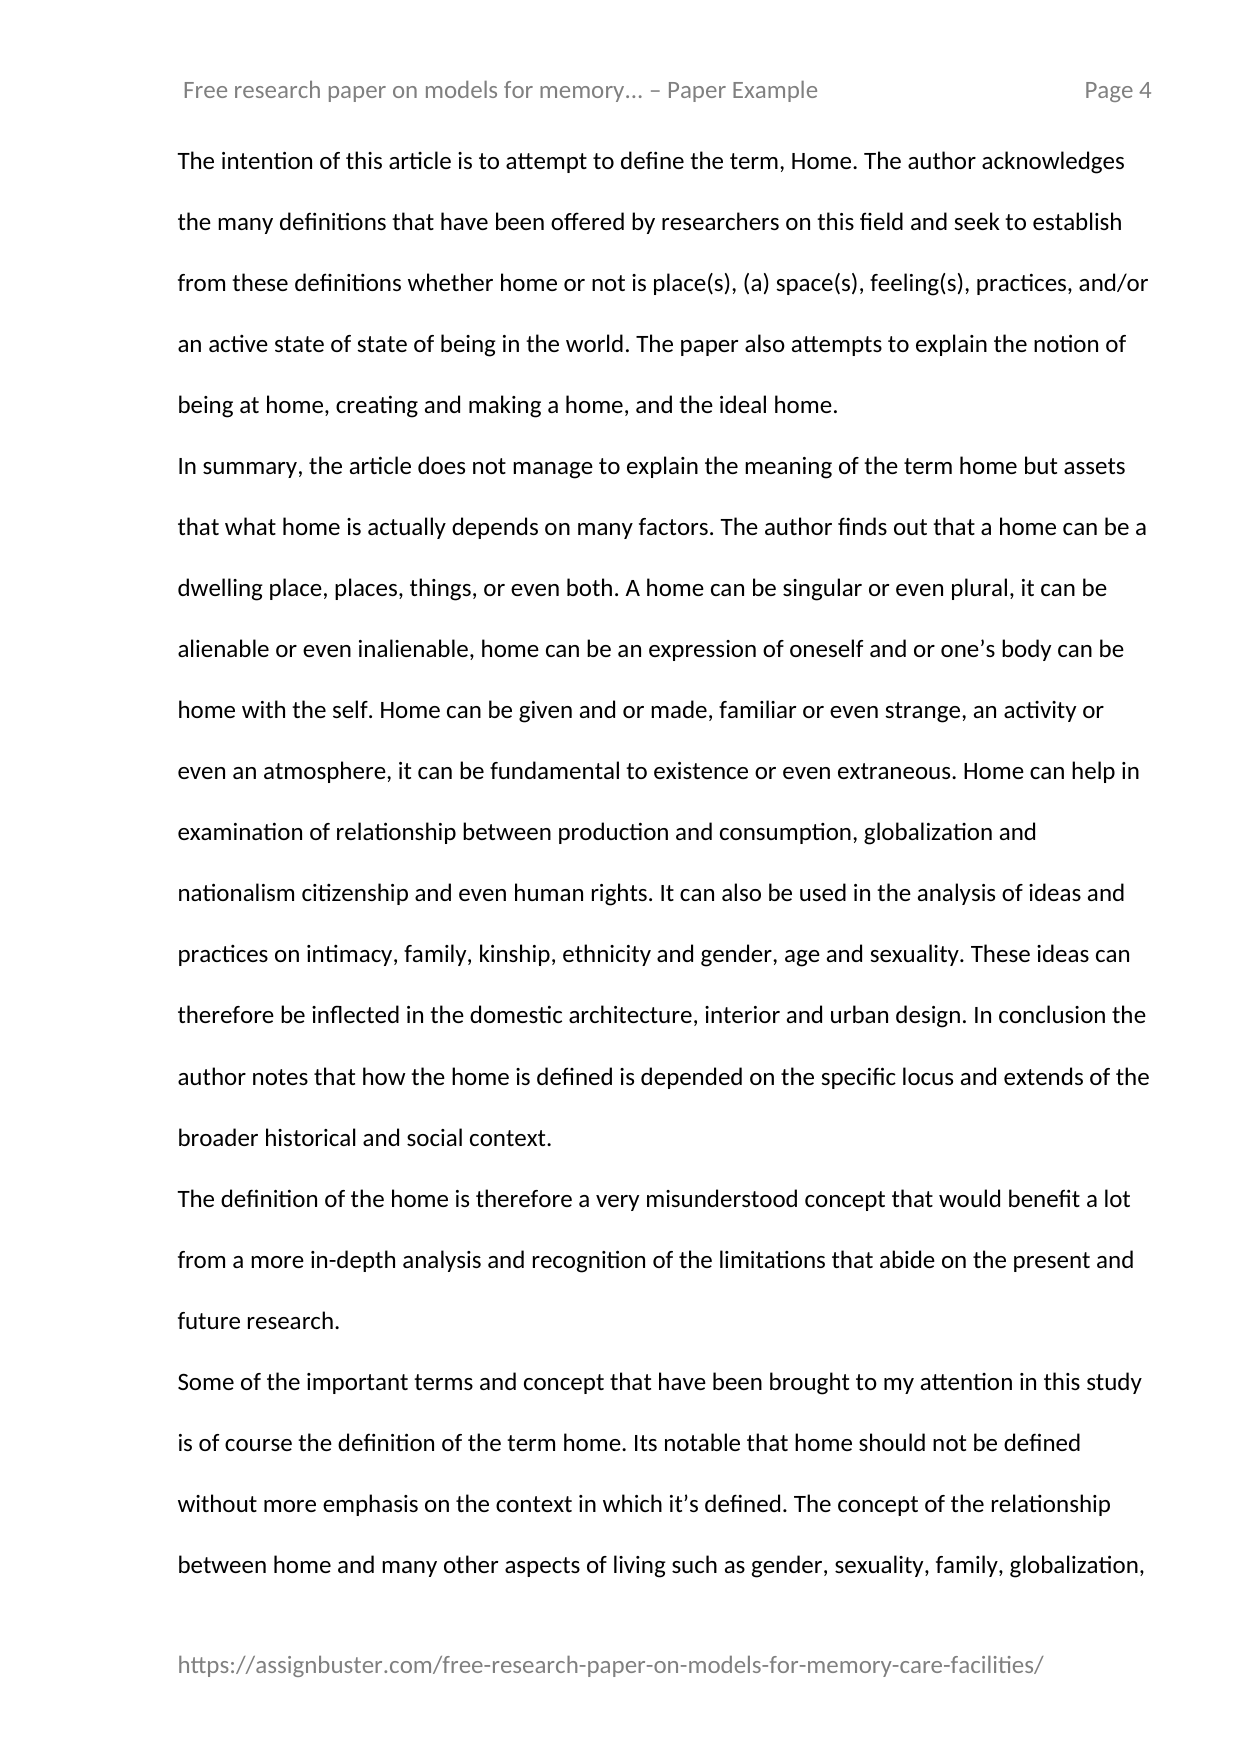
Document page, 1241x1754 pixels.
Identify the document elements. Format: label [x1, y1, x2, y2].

text [177, 145, 1152, 1579]
